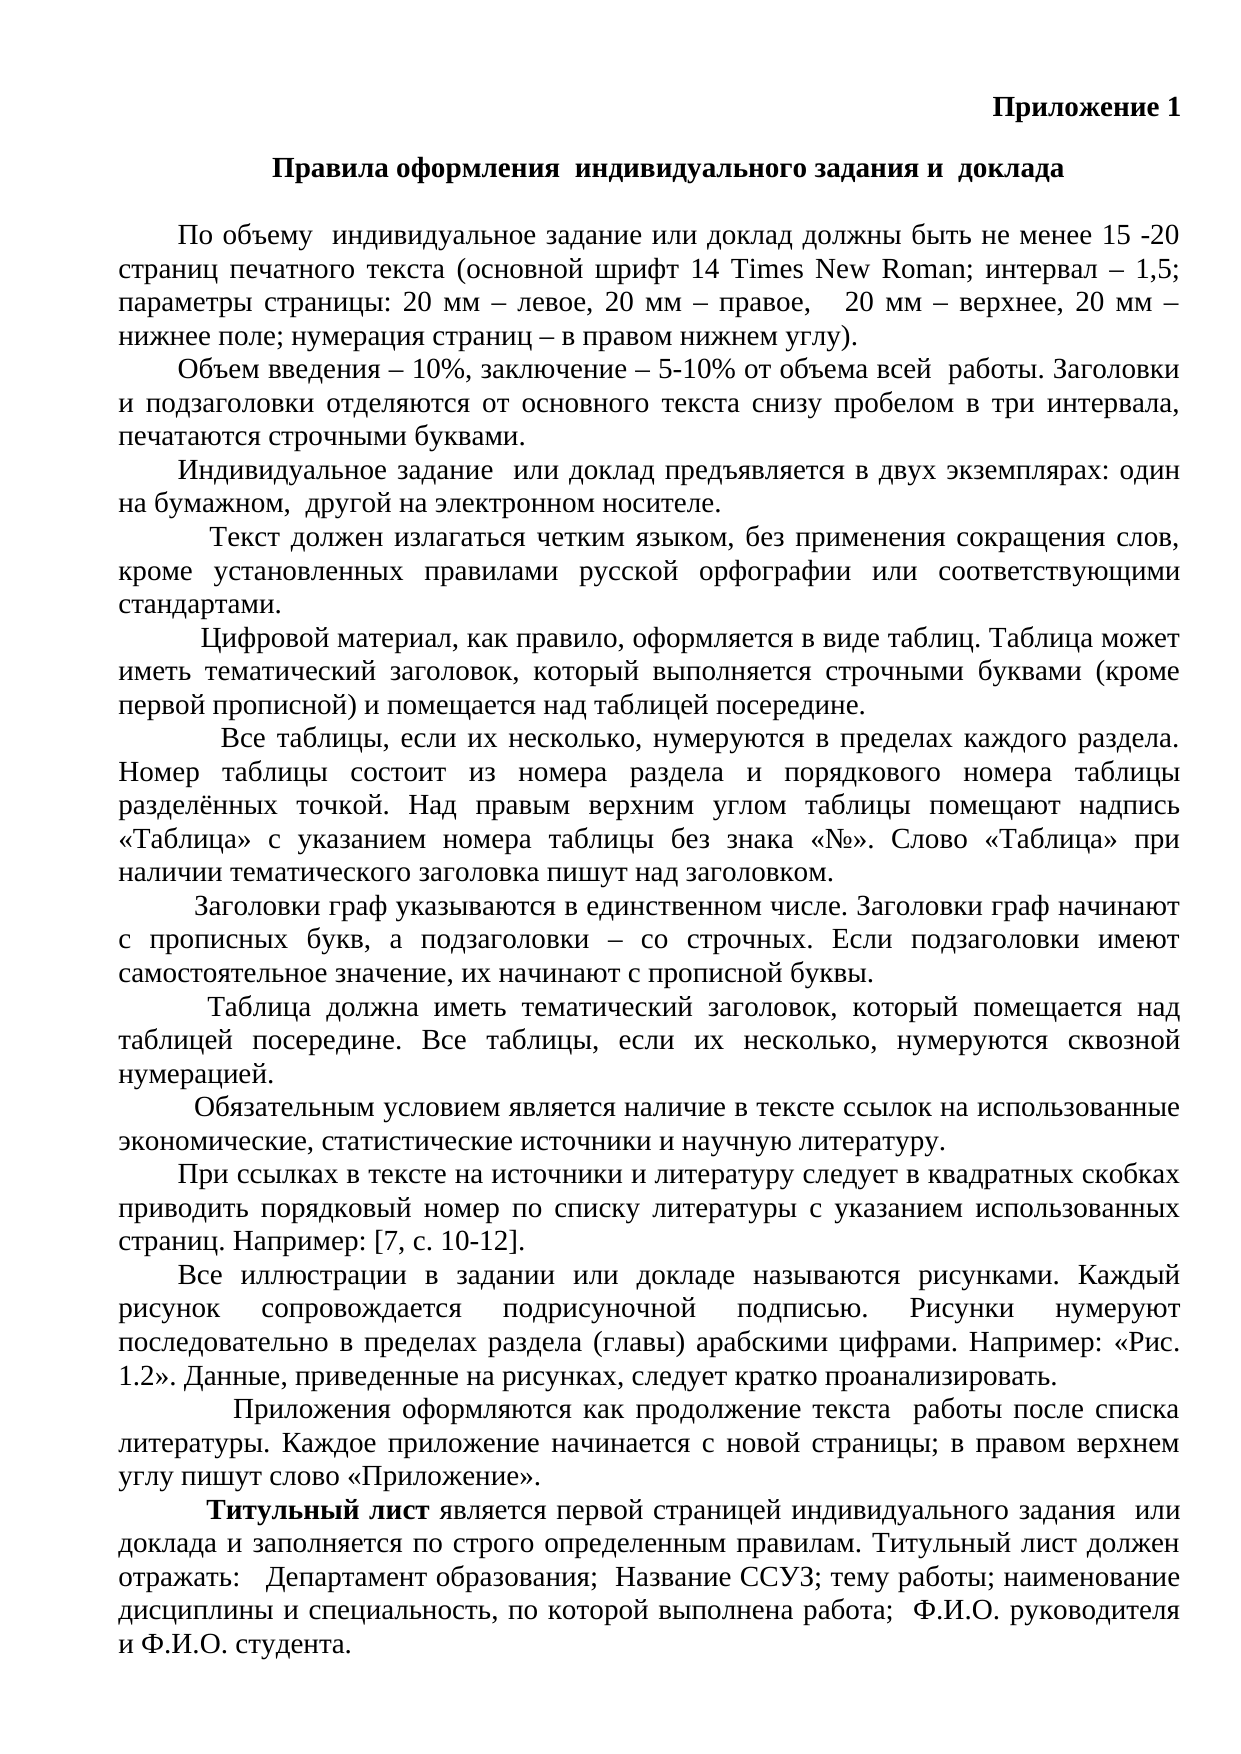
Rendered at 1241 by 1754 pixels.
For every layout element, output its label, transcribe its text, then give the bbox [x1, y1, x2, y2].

text Приложения оформляются как продолжение текста работы после списка литературы. Каждое приложение начинается с новой страницы; в правом верхнем углу пишут слово «Приложение». [118, 1391, 1181, 1492]
text Заголовки граф указываются в единственном числе. Заголовки граф начинают с прописных букв, а подзаголовки – со строчных. Если подзаголовки имеют самостоятельное значение, их начинают с прописной буквы. [118, 888, 1181, 989]
text Текст должен излагаться четким языком, без применения сокращения слов, кроме установленных правилами русской орфографии или соответствующими стандартами. [118, 519, 1181, 620]
text Цифровой материал, как правило, оформляется в виде таблиц. Таблица может иметь тематический заголовок, который выполняется строчными буквами (кроме первой прописной) и помещается над таблицей посередине. [118, 620, 1181, 720]
text Все иллюстрации в задании или докладе называются рисунками. Каждый рисунок сопровождается подрисуночной подписью. Рисунки нумеруют последовательно в пределах раздела (главы) арабскими цифрами. Например: «Рис. 1.2». Данные, приведенные на рисунках, следует кратко проанализировать. [118, 1257, 1181, 1391]
text Правила оформления индивидуального задания и доклада [156, 150, 1181, 184]
text При ссылках в тексте на источники и литературу следует в квадратных скобках приводить порядковый номер по списку литературы с указанием использованных страниц. Например: [7, с. 10-12]. [118, 1156, 1181, 1257]
text Титульный лист является первой страницей индивидуального задания или доклада и заполняется по строго определенным правилам. Титульный лист должен отражать: Департамент образования; Название ССУЗ; тему работы; наименование дисциплины и специальность, по которой выполнена работа; Ф.И.О. руководителя и Ф.И.О. студента. [118, 1492, 1181, 1659]
text Объем введения – 10%, заключение – 5-10% от объема всей работы. Заголовки и подзаголовки отделяются от основного текста снизу пробелом в три интервала, печатаются строчными буквами. [118, 351, 1181, 452]
text По объему индивидуальное задание или доклад должны быть не менее 15 -20 страниц печатного текста (основной шрифт 14 Times New Roman; интервал – 1,5; параметры страницы: 20 мм – левое, 20 мм – правое, 20 мм – верхнее, 20 мм – нижнее поле; нумерация страниц – в правом нижнем углу). [118, 217, 1181, 351]
text Приложение 1 [156, 89, 1181, 122]
text Все таблицы, если их несколько, нумеруются в пределах каждого раздела. Номер таблицы состоит из номера раздела и порядкового номера таблицы разделённых точкой. Над правым верхним углом таблицы помещают надпись «Таблица» с указанием номера таблицы без знака «№». Слово «Таблица» при наличии тематического заголовка пишут над заголовком. [118, 720, 1181, 888]
text Обязательным условием является наличие в тексте ссылок на использованные экономические, статистические источники и научную литературу. [118, 1089, 1181, 1156]
text Таблица должна иметь тематический заголовок, который помещается над таблицей посередине. Все таблицы, если их несколько, нумеруются сквозной нумерацией. [118, 989, 1181, 1089]
text Индивидуальное задание или доклад предъявляется в двух экземплярах: один на бумажном, другой на электронном носителе. [118, 452, 1181, 519]
